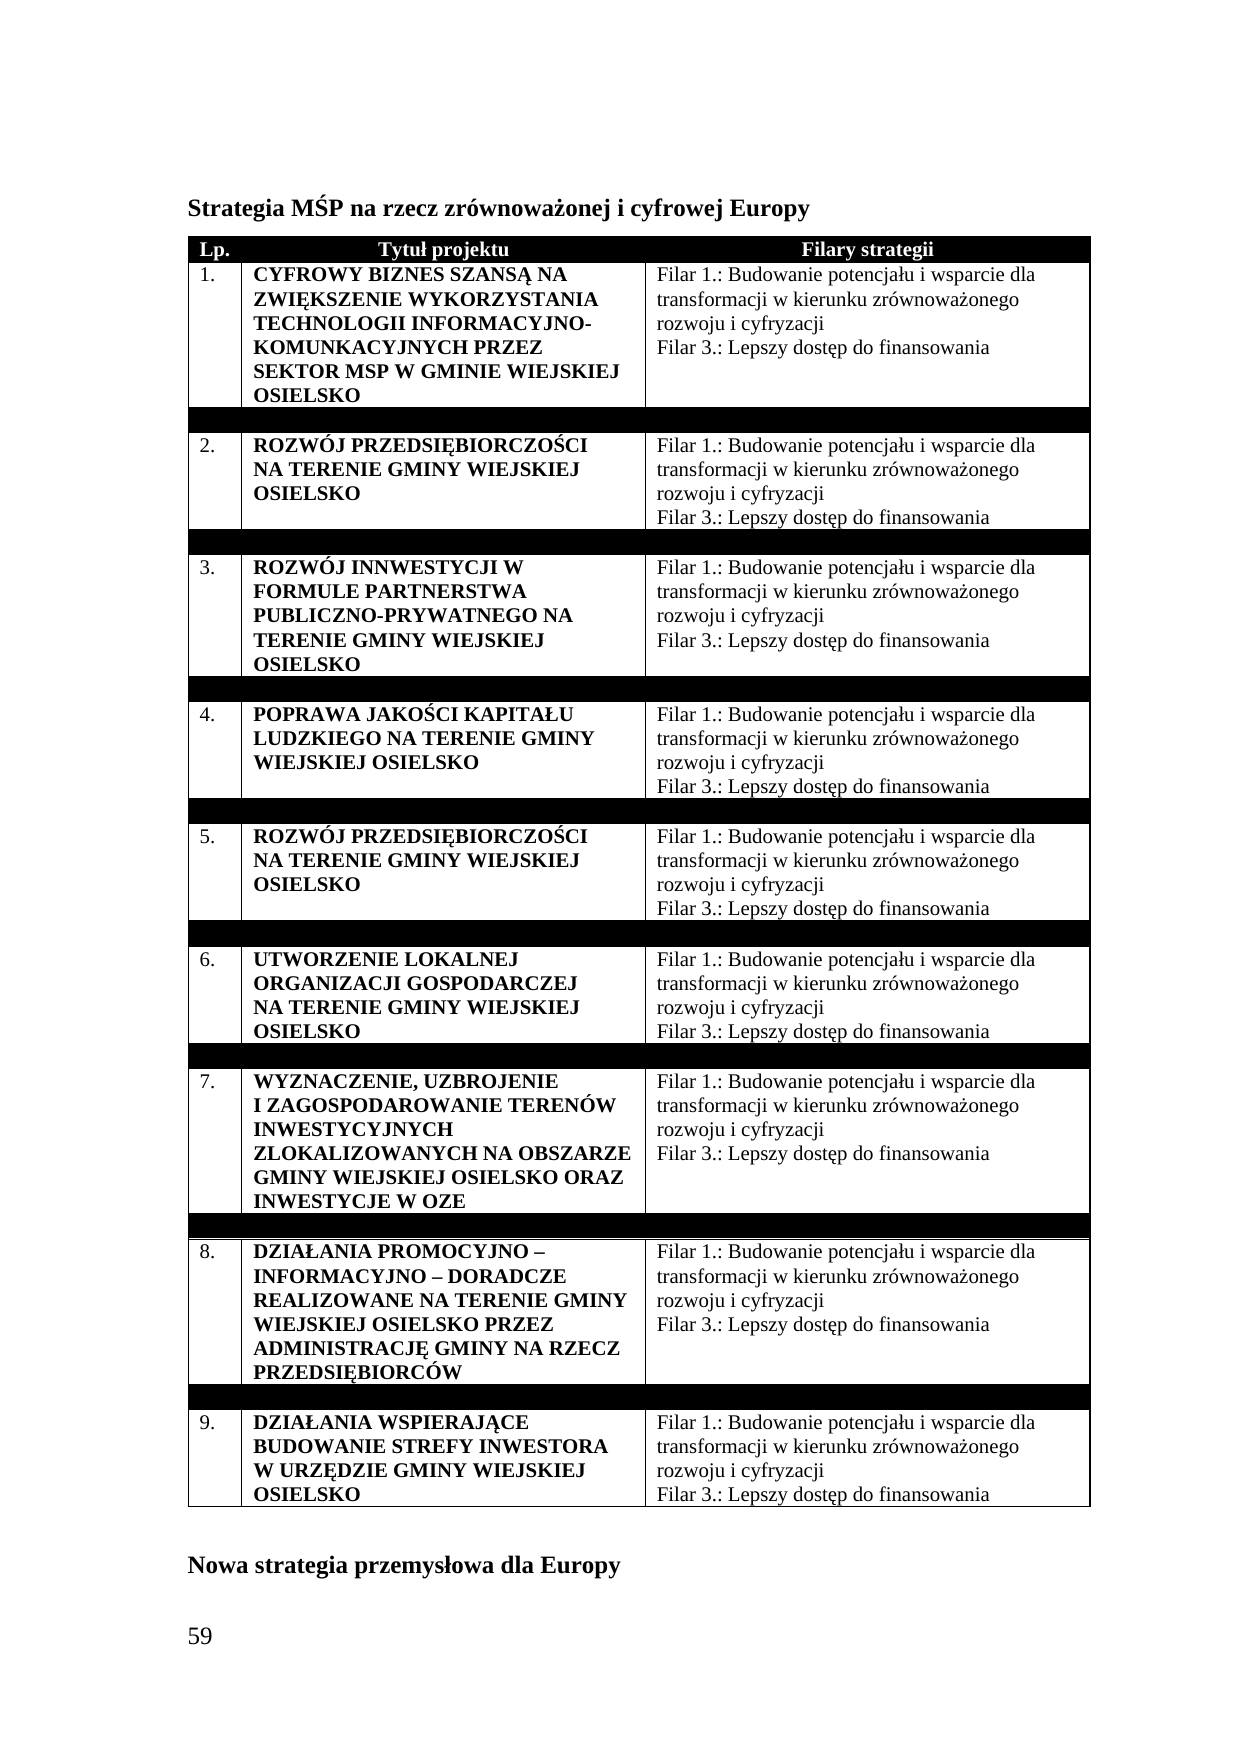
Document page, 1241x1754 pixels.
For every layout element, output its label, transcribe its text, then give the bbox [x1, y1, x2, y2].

table_cell DZIAŁANIA WSPIERAJĄCE BUDOWANIE STREFY INWESTORA W URZĘDZIE GMINY WIEJSKIEJ OSIELSKO [242, 1410, 645, 1506]
table_cell [189, 408, 1089, 432]
table_cell [189, 799, 1089, 823]
table_cell Filar 1.: Budowanie potencjału i wsparcie dla transformacji w kierunku zrównoważonego rozwoju i cyfryzacji Filar 3.: Lepszy dostęp do finansowania [646, 433, 1089, 529]
table_cell Filar 1.: Budowanie potencjału i wsparcie dla transformacji w kierunku zrównoważonego rozwoju i cyfryzacji Filar 3.: Lepszy dostęp do finansowania [646, 263, 1089, 407]
table_cell UTWORZENIE LOKALNEJ ORGANIZACJI GOSPODARCZEJ NA TERENIE GMINY WIEJSKIEJ OSIELSKO [242, 947, 645, 1043]
table_cell [189, 1385, 1089, 1409]
table_cell DZIAŁANIA PROMOCYJNO – INFORMACYJNO – DORADCZE REALIZOWANE NA TERENIE GMINY WIEJSKIEJ OSIELSKO PRZEZ ADMINISTRACJĘ GMINY NA RZECZ PRZEDSIĘBIORCÓW [242, 1240, 645, 1384]
table_cell 9. [189, 1410, 241, 1506]
table_header Lp. [189, 237, 241, 261]
table_cell Filar 1.: Budowanie potencjału i wsparcie dla transformacji w kierunku zrównoważonego rozwoju i cyfryzacji Filar 3.: Lepszy dostęp do finansowania [646, 824, 1089, 920]
table_cell ROZWÓJ PRZEDSIĘBIORCZOŚCI NA TERENIE GMINY WIEJSKIEJ OSIELSKO [242, 433, 645, 529]
table_cell ROZWÓJ PRZEDSIĘBIORCZOŚCI NA TERENIE GMINY WIEJSKIEJ OSIELSKO [242, 824, 645, 920]
table_cell [189, 1044, 1089, 1068]
table_header Filary strategii [646, 237, 1089, 261]
table_cell ROZWÓJ INNWESTYCJI W FORMULE PARTNERSTWA PUBLICZNO-PRYWATNEGO NA TERENIE GMINY WIEJSKIEJ OSIELSKO [242, 555, 645, 676]
table_cell WYZNACZENIE, UZBROJENIE I ZAGOSPODAROWANIE TERENÓW INWESTYCYJNYCH ZLOKALIZOWANYCH NA OBSZARZE GMINY WIEJSKIEJ OSIELSKO ORAZ INWESTYCJE W OZE [242, 1069, 645, 1213]
table_header Tytuł projektu [242, 237, 645, 261]
table_cell 2. [189, 433, 241, 529]
table_cell Filar 1.: Budowanie potencjału i wsparcie dla transformacji w kierunku zrównoważonego rozwoju i cyfryzacji Filar 3.: Lepszy dostęp do finansowania [646, 1410, 1089, 1506]
table_cell CYFROWY BIZNES SZANSĄ NA ZWIĘKSZENIE WYKORZYSTANIA TECHNOLOGII INFORMACYJNO-KOMUNKACYJNYCH PRZEZ SEKTOR MSP W GMINIE WIEJSKIEJ OSIELSKO [242, 263, 645, 407]
table_cell 4. [189, 702, 241, 798]
table_cell [189, 677, 1089, 701]
text Strategia MŚP na rzecz zrównoważonej i cyfrowej Europy [187, 193, 1090, 222]
table_cell Filar 1.: Budowanie potencjału i wsparcie dla transformacji w kierunku zrównoważonego rozwoju i cyfryzacji Filar 3.: Lepszy dostęp do finansowania [646, 555, 1089, 676]
text Nowa strategia przemysłowa dla Europy [187, 1550, 1090, 1579]
table_cell POPRAWA JAKOŚCI KAPITAŁU LUDZKIEGO NA TERENIE GMINY WIEJSKIEJ OSIELSKO [242, 702, 645, 798]
table_cell 6. [189, 947, 241, 1043]
table_cell 1. [189, 263, 241, 407]
table_cell [189, 1214, 1089, 1238]
table_cell Filar 1.: Budowanie potencjału i wsparcie dla transformacji w kierunku zrównoważonego rozwoju i cyfryzacji Filar 3.: Lepszy dostęp do finansowania [646, 1240, 1089, 1384]
table_cell Filar 1.: Budowanie potencjału i wsparcie dla transformacji w kierunku zrównoważonego rozwoju i cyfryzacji Filar 3.: Lepszy dostęp do finansowania [646, 1069, 1089, 1213]
table_cell [189, 921, 1089, 946]
table_cell Filar 1.: Budowanie potencjału i wsparcie dla transformacji w kierunku zrównoważonego rozwoju i cyfryzacji Filar 3.: Lepszy dostęp do finansowania [646, 702, 1089, 798]
table_cell 5. [189, 824, 241, 920]
table_cell 8. [189, 1240, 241, 1384]
table_cell Filar 1.: Budowanie potencjału i wsparcie dla transformacji w kierunku zrównoważonego rozwoju i cyfryzacji Filar 3.: Lepszy dostęp do finansowania [646, 947, 1089, 1043]
table_cell 7. [189, 1069, 241, 1213]
table_cell 3. [189, 555, 241, 676]
table_cell [189, 530, 1089, 554]
